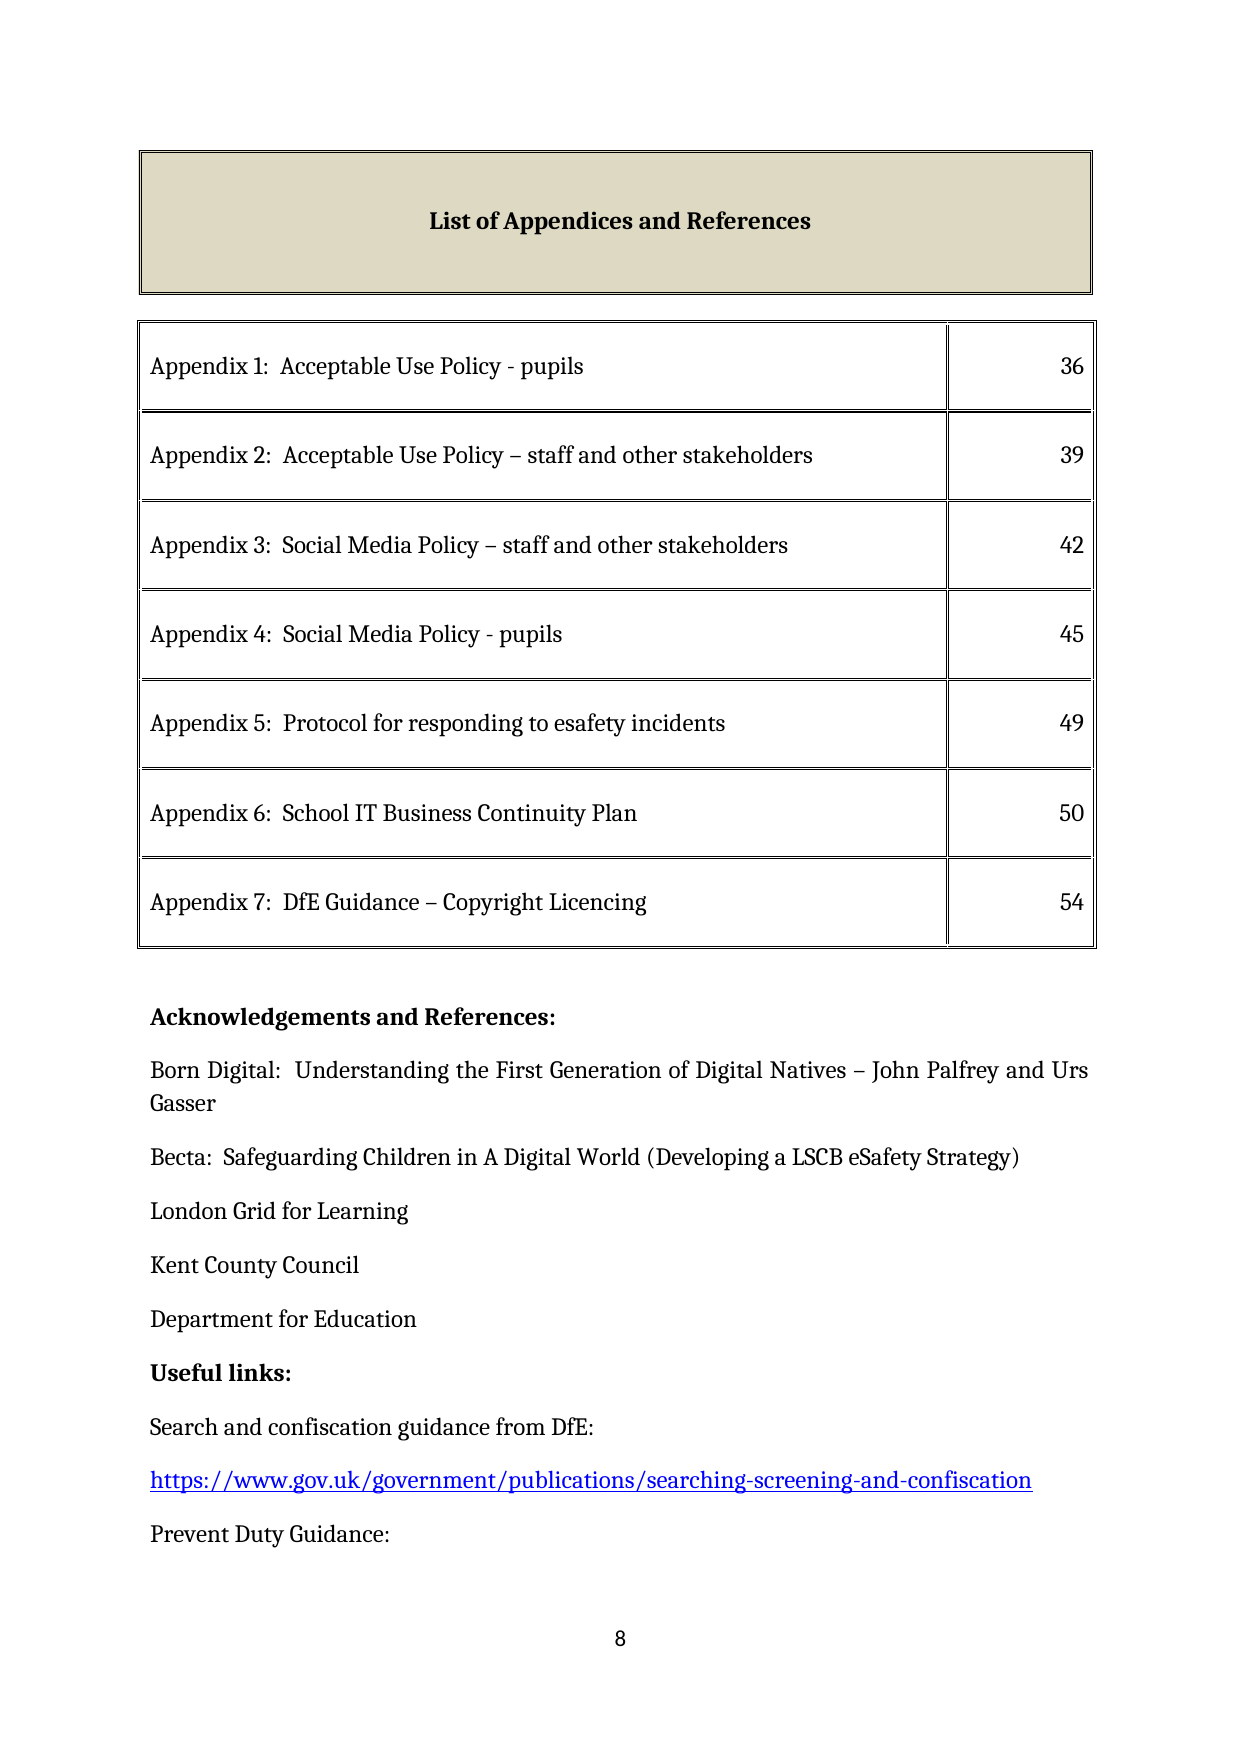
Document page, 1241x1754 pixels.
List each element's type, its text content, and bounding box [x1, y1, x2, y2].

table_header Appendix 1: Acceptable Use Policy - pupils [140, 323, 947, 409]
table_cell Appendix 2: Acceptable Use Policy – staff and other stakeholders [139, 409, 947, 499]
text Department for Education [150, 1305, 1090, 1333]
text Born Digital: Understanding the First Generation of Digital Natives – John Palfrey and Urs Gasser [150, 1056, 1090, 1118]
table_cell 54 [947, 856, 1095, 946]
table_cell 50 [949, 767, 1093, 856]
table_cell 39 [947, 409, 1095, 499]
table_cell Appendix 5: Protocol for responding to esafety incidents [140, 678, 946, 767]
text Becta: Safeguarding Children in A Digital World (Developing a LSCB eSafety Strategy) [150, 1143, 1090, 1172]
text Search and confiscation guidance from DfE: [150, 1412, 1090, 1441]
table_cell Appendix 7: DfE Guidance – Copyright Licencing [139, 856, 947, 946]
table_cell 42 [949, 499, 1093, 588]
table_cell 49 [949, 678, 1093, 767]
table_cell Appendix 3: Social Media Policy – staff and other stakeholders [140, 499, 946, 588]
text https://www.gov.uk/government/publications/searching-screening-and-confiscation [150, 1466, 1090, 1495]
table_cell Appendix 4: Social Media Policy - pupils [139, 588, 947, 677]
text Useful links: [150, 1359, 1090, 1387]
table_header 36 [947, 323, 1093, 409]
text Acknowledgements and References: [150, 1002, 1090, 1031]
table_cell Appendix 6: School IT Business Continuity Plan [140, 767, 946, 856]
text List of Appendices and References [142, 204, 1090, 236]
text Kent County Council [150, 1251, 1090, 1280]
text Prevent Duty Guidance: [150, 1520, 1090, 1549]
text London Grid for Learning [150, 1197, 1090, 1226]
table_cell 45 [947, 588, 1095, 677]
